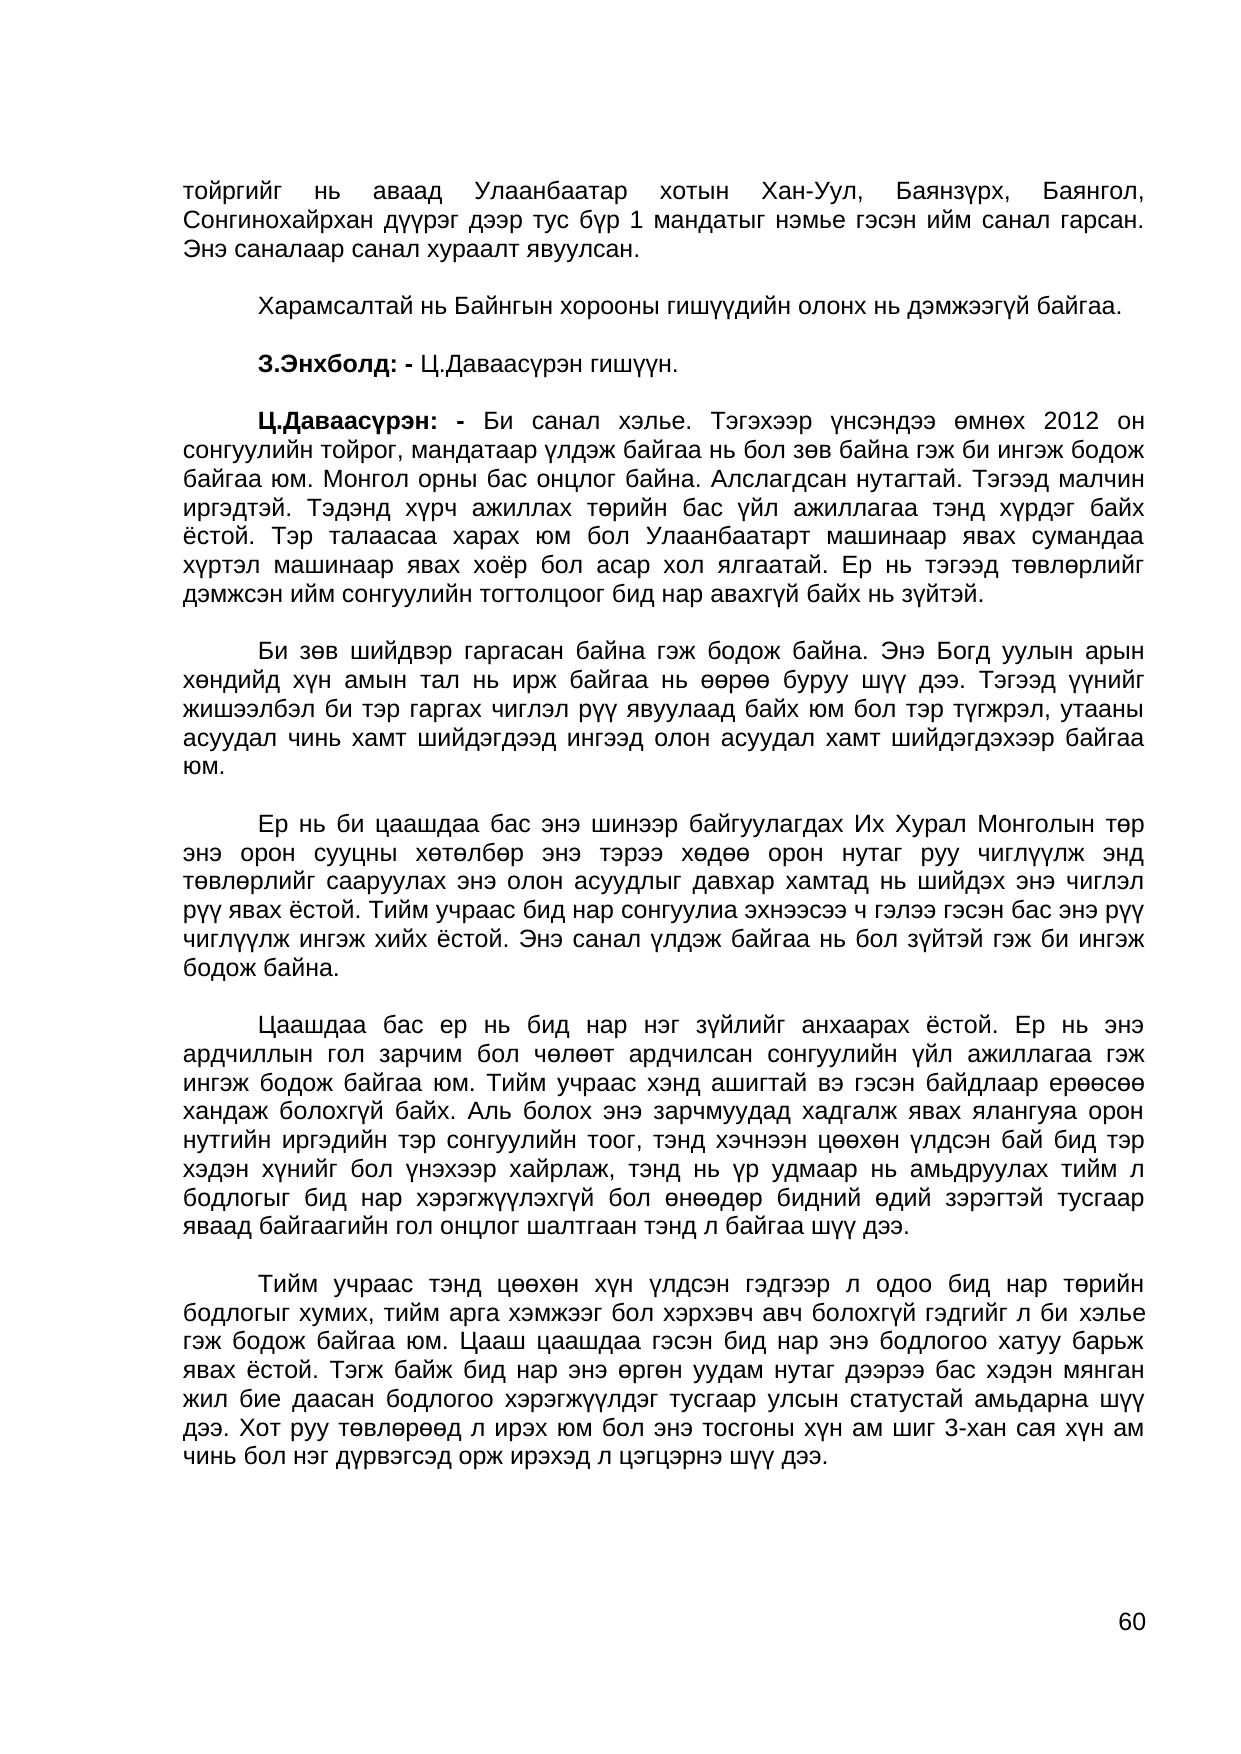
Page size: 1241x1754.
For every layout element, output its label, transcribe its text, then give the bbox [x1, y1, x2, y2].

text Цаашдаа бас ер нь бид нар нэг зүйлийг анхаарах ёстой. Ер нь энэ ардчиллын гол зарчим бол чөлөөт ардчилсан сонгуулийн үйл ажиллагаа гэж ингэж бодож байгаа юм. Тийм учраас хэнд ашигтай вэ гэсэн байдлаар ерөөсөө хандаж болохгүй байх. Аль болох энэ зарчмуудад хадгалж явах ялангуяа орон нутгийн иргэдийн тэр сонгуулийн тоог, тэнд хэчнээн цөөхөн үлдсэн бай бид тэр хэдэн хүнийг бол үнэхээр хайрлаж, тэнд нь үр удмаар нь амьдруулах тийм л бодлогыг бид нар хэрэгжүүлэхгүй бол өнөөдөр бидний өдий зэрэгтэй тусгаар яваад байгаагийн гол онцлог шалтгаан тэнд л байгаа шүү дээ. [183, 1010, 1146, 1240]
text З.Энхболд: - Ц.Даваасүрэн гишүүн. [183, 349, 1146, 378]
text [183, 176, 1146, 263]
text Би зөв шийдвэр гаргасан байна гэж бодож байна. Энэ Богд уулын арын хөндийд хүн амын тал нь ирж байгаа нь өөрөө буруу шүү дээ. Тэгээд үүнийг жишээлбэл би тэр гаргах чиглэл рүү явуулаад байх юм бол тэр түгжрэл, утааны асуудал чинь хамт шийдэгдээд ингээд олон асуудал хамт шийдэгдэхээр байгаа юм. [183, 636, 1146, 780]
text Харамсалтай нь Байнгын хорооны гишүүдийн олонх нь дэмжээгүй байгаа. [183, 291, 1146, 320]
text Ц.Даваасүрэн: - Би санал хэлье. Тэгэхээр үнсэндээ өмнөх 2012 он сонгуулийн тойрог, мандатаар үлдэж байгаа нь бол зөв байна гэж би ингэж бодож байгаа юм. Монгол орны бас онцлог байна. Алслагдсан нутагтай. Тэгээд малчин иргэдтэй. Тэдэнд хүрч ажиллах төрийн бас үйл ажиллагаа тэнд хүрдэг байх ёстой. Тэр талаасаа харах юм бол Улаанбаатарт машинаар явах сумандаа хүртэл машинаар явах хоёр бол асар хол ялгаатай. Ер нь тэгээд төвлөрлийг дэмжсэн ийм сонгуулийн тогтолцоог бид нар авахгүй байх нь зүйтэй. [183, 406, 1146, 608]
text Ер нь би цаашдаа бас энэ шинээр байгуулагдах Их Хурал Монголын төр энэ орон сууцны хөтөлбөр энэ тэрээ хөдөө орон нутаг руу чиглүүлж энд төвлөрлийг сааруулах энэ олон асуудлыг давхар хамтад нь шийдэх энэ чиглэл рүү явах ёстой. Тийм учраас бид нар сонгуулиа эхнээсээ ч гэлээ гэсэн бас энэ рүү чиглүүлж ингэж хийх ёстой. Энэ санал үлдэж байгаа нь бол зүйтэй гэж би ингэж бодож байна. [183, 809, 1146, 981]
text Тийм учраас тэнд цөөхөн хүн үлдсэн гэдгээр л одоо бид нар төрийн бодлогыг хумих, тийм арга хэмжээг бол хэрхэвч авч болохгүй гэдгийг л би хэлье гэж бодож байгаа юм. Цааш цаашдаа гэсэн бид нар энэ бодлогоо хатуу барьж явах ёстой. Тэгж байж бид нар энэ өргөн уудам нутаг дээрээ бас хэдэн мянган жил бие даасан бодлогоо хэрэгжүүлдэг тусгаар улсын статустай амьдарна шүү дээ. Хот руу төвлөрөөд л ирэх юм бол энэ тосгоны хүн ам шиг 3-хан сая хүн ам чинь бол нэг дүрвэгсэд орж ирэхэд л цэгцэрнэ шүү дээ. [183, 1269, 1146, 1470]
